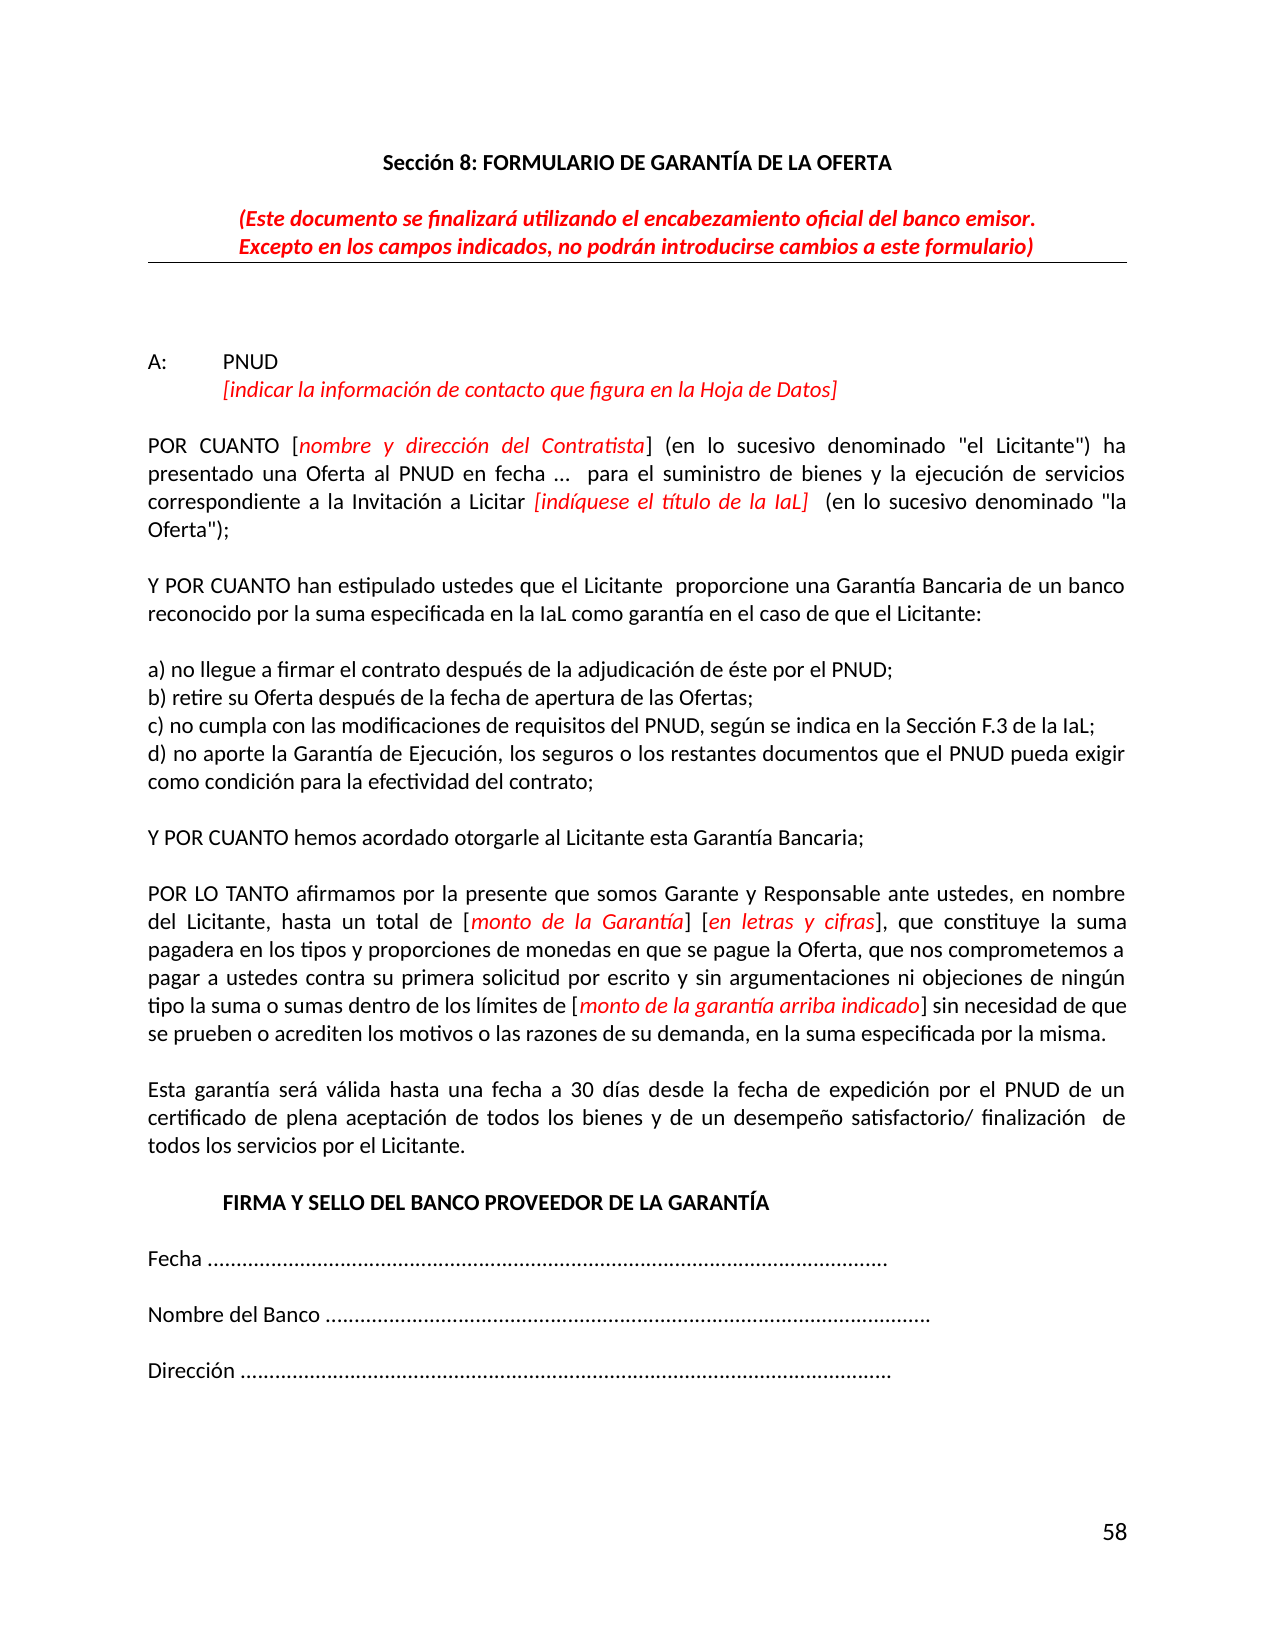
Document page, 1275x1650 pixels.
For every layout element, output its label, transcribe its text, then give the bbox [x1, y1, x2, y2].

text Nombre del Banco ......................................................................................................... [148, 1300, 1127, 1328]
text c) no cumpla con las modificaciones de requisitos del PNUD, según se indica en la Sección F.3 de la IaL; [148, 711, 1127, 739]
text A: PNUD [148, 347, 1127, 375]
text Fecha ...................................................................................................................... [148, 1244, 1127, 1272]
text (Este documento se finalizará utilizando el encabezamiento oficial del banco emisor. [148, 204, 1127, 232]
text Y POR CUANTO han estipulado ustedes que el Licitante proporcione una Garantía Bancaria de un banco reconocido por la suma especificada en la IaL como garantía en el caso de que el Licitante: [148, 571, 1127, 627]
text POR LO TANTO afirmamos por la presente que somos Garante y Responsable ante ustedes, en nombre del Licitante, hasta un total de [monto de la Garantía] [en letras y cifras], que constituye la suma pagadera en los tipos y proporciones de monedas en que se pague la Oferta, que nos comprometemos a pagar a ustedes contra su primera solicitud por escrito y sin argumentaciones ni objeciones de ningún tipo la suma o sumas dentro de los límites de [monto de la garantía arriba indicado] sin necesidad de que se prueben o acrediten los motivos o las razones de su demanda, en la suma especificada por la misma. [148, 879, 1127, 1047]
text POR CUANTO [nombre y dirección del Contratista] (en lo sucesivo denominado "el Licitante") ha presentado una Oferta al PNUD en fecha … para el suministro de bienes y la ejecución de servicios correspondiente a la Invitación a Licitar [indíquese el título de la IaL] (en lo sucesivo denominado "la Oferta"); [148, 431, 1127, 543]
text [indicar la información de contacto que figura en la Hoja de Datos] [148, 375, 1127, 403]
text Esta garantía será válida hasta una fecha a 30 días desde la fecha de expedición por el PNUD de un certificado de plena aceptación de todos los bienes y de un desempeño satisfactorio/ finalización de todos los servicios por el Licitante. [148, 1076, 1127, 1159]
text Sección 8: FORMULARIO DE GARANTÍA DE LA OFERTA [148, 148, 1127, 176]
text b) retire su Oferta después de la fecha de apertura de las Ofertas; [148, 683, 1127, 711]
text Excepto en los campos indicados, no podrán introducirse cambios a este formulario) [148, 232, 1127, 262]
text FIRMA Y SELLO DEL BANCO PROVEEDOR DE LA GARANTÍA [148, 1188, 1127, 1216]
text Y POR CUANTO hemos acordado otorgarle al Licitante esta Garantía Bancaria; [148, 823, 1127, 851]
text d) no aporte la Garantía de Ejecución, los seguros o los restantes documentos que el PNUD pueda exigir como condición para la efectividad del contrato; [148, 739, 1127, 795]
text a) no llegue a firmar el contrato después de la adjudicación de éste por el PNUD; [148, 655, 1127, 683]
text Dirección ................................................................................................................. [148, 1356, 1127, 1384]
